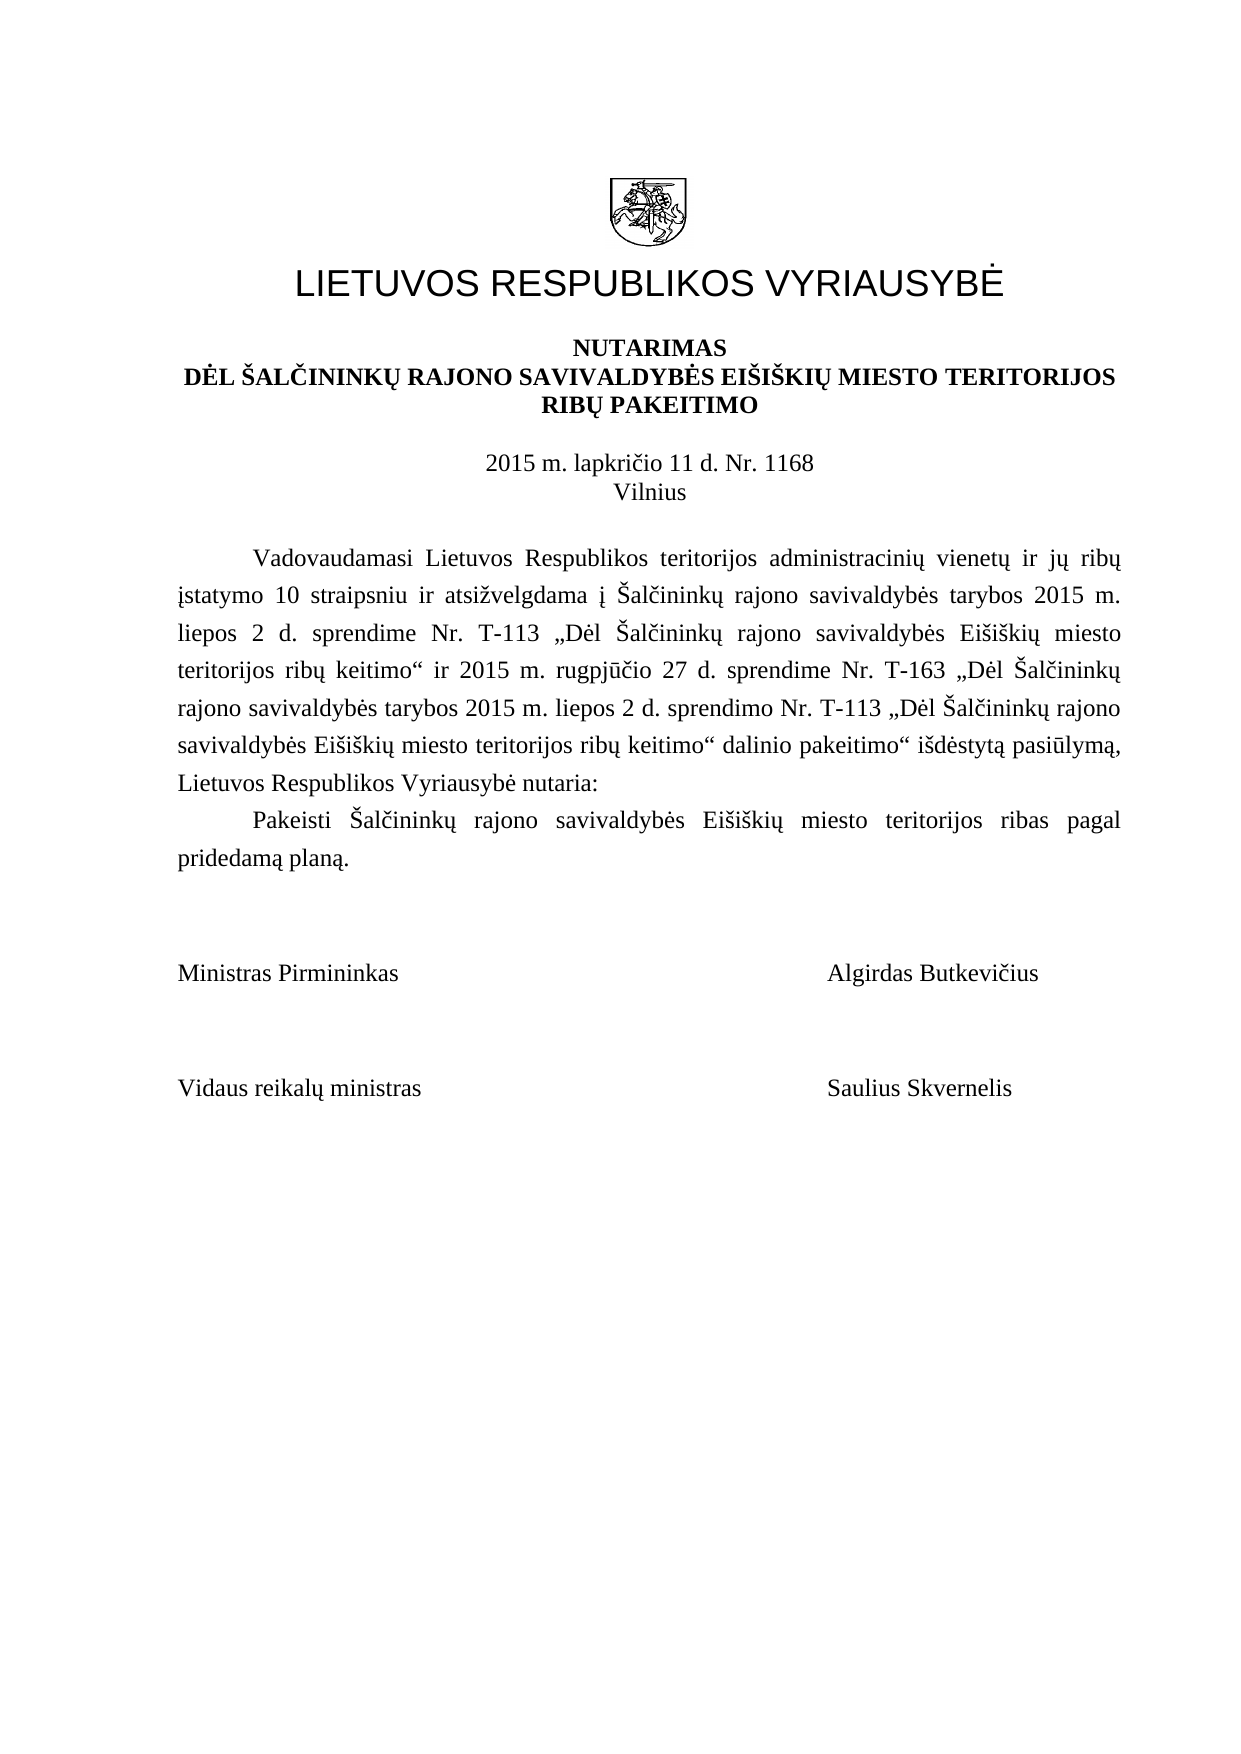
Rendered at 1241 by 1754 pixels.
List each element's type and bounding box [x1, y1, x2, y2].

picture [605, 175, 695, 249]
